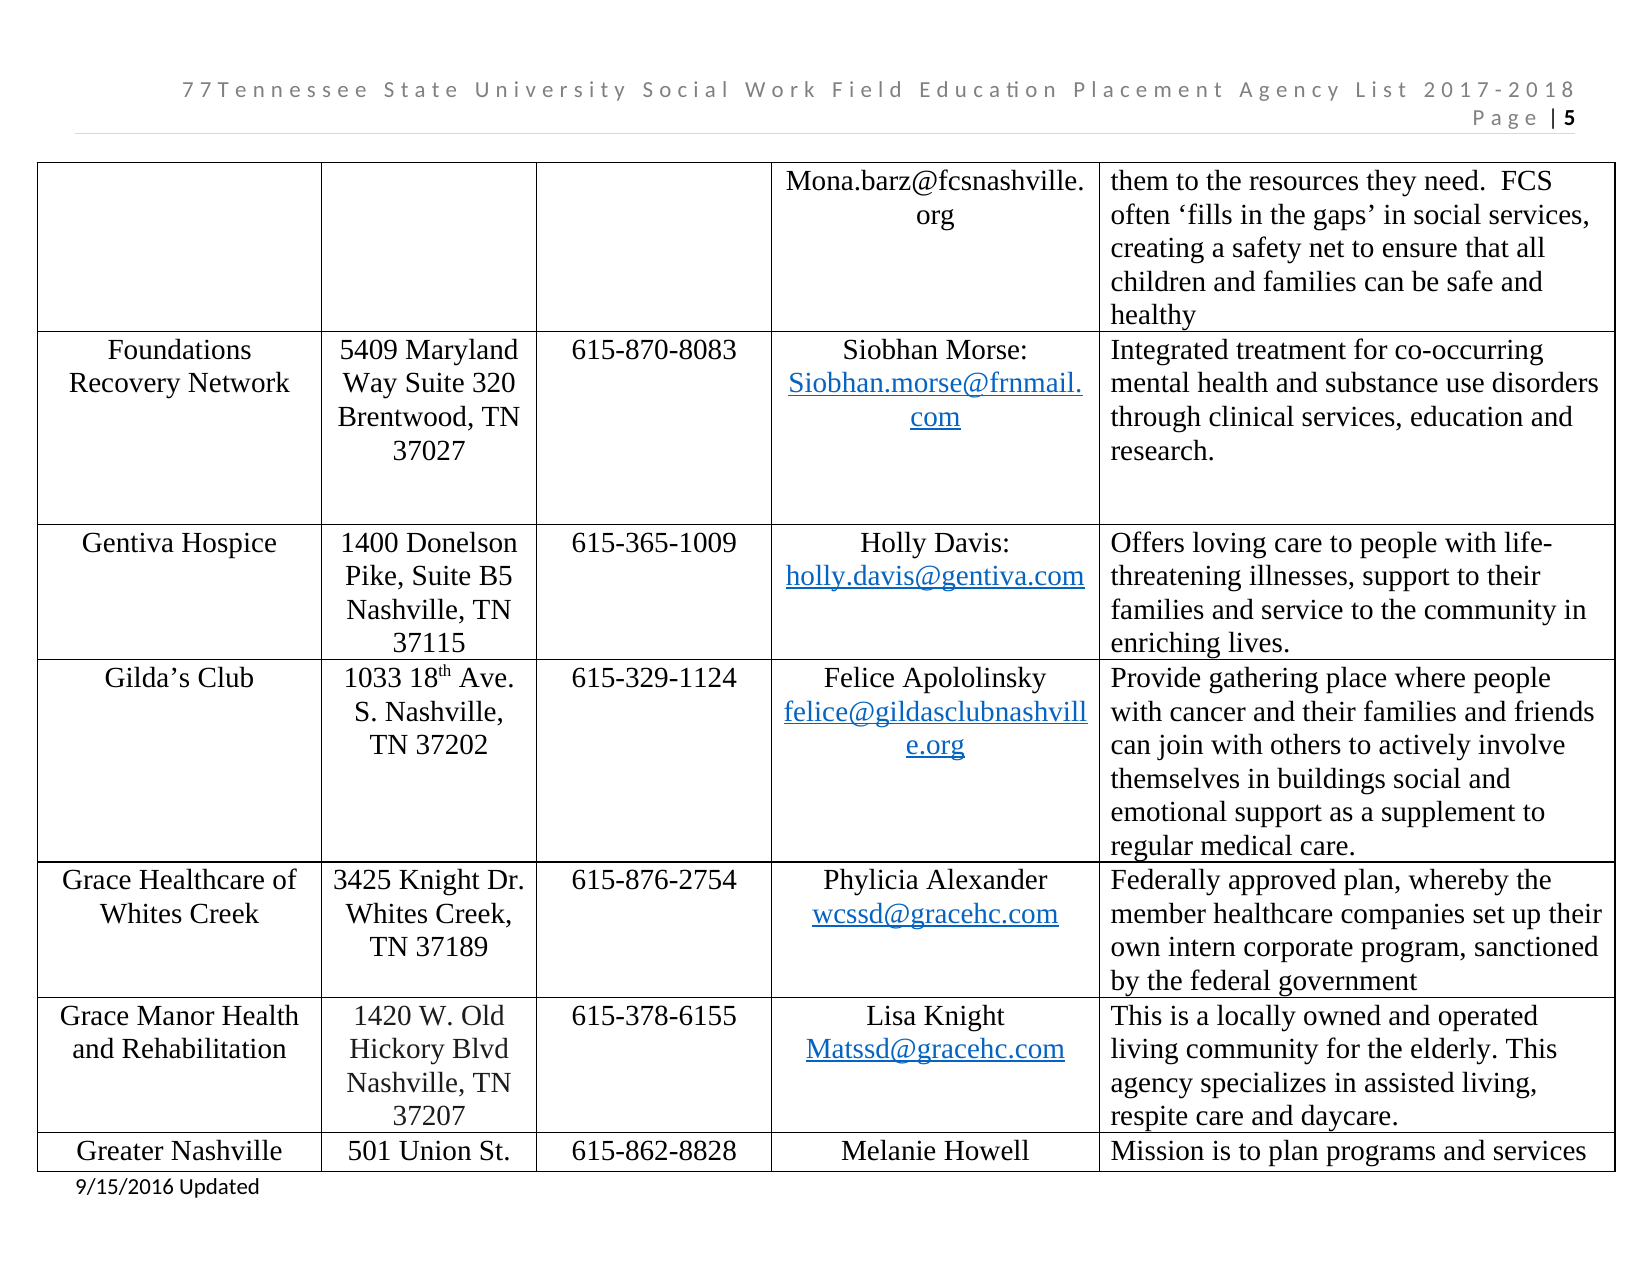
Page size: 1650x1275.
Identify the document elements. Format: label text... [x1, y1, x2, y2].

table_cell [322, 163, 536, 331]
table_cell 5409 Maryland Way Suite 320 Brentwood, TN 37027 [322, 332, 536, 524]
table_cell 1420 W. Old Hickory Blvd Nashville, TN 37207 [322, 998, 393, 1132]
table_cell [1100, 163, 1614, 331]
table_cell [537, 163, 771, 331]
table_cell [38, 163, 321, 331]
table_cell 1420 W. Old Hickory Blvd Nashville, TN 37207 [465, 998, 536, 1132]
table_cell 615-862-8828 [537, 1133, 771, 1171]
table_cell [322, 1133, 536, 1171]
table_cell Federally approved plan, whereby the member healthcare companies set up their own intern corporate program, sanctioned by the federal government [1100, 863, 1614, 997]
table_cell Phylicia Alexander wcssd@gracehc.com [772, 863, 1099, 997]
table_cell 3425 Knight Dr. Whites Creek, TN 37189 [322, 863, 536, 997]
table_cell 1033 18th Ave. S. Nashville, TN 37202 [322, 660, 536, 861]
table_cell 1400 Donelson Pike, Suite B5 Nashville, TN 37115 [322, 525, 536, 659]
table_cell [772, 163, 1099, 331]
table_cell 615-365-1009 [537, 525, 771, 659]
table_cell 615-870-8083 [537, 332, 771, 524]
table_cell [38, 1133, 321, 1171]
table_cell 615-378-6155 [537, 998, 771, 1132]
table_cell This is a locally owned and operated living community for the elderly. This agency specializes in assisted living, respite care and daycare. [1100, 998, 1614, 1132]
table_cell Lisa Knight Matssd@gracehc.com [772, 998, 1099, 1132]
table_cell 615-876-2754 [537, 863, 771, 997]
table_cell Felice Apololinsky felice@gildasclubnashville.org [772, 660, 1099, 861]
table_cell Provide gathering place where people with cancer and their families and friends can join with others to actively involve themselves in buildings social and emotional support as a supplement to regular medical care. [1100, 660, 1614, 861]
table_cell Foundations Recovery Network [38, 332, 321, 524]
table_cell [1100, 1133, 1614, 1171]
table_cell Grace Manor Health and Rehabilitation [38, 998, 321, 1132]
table_cell 615-329-1124 [537, 660, 771, 861]
table_cell Offers loving care to people with life-threatening illnesses, support to their families and service to the community in enriching lives. [1100, 525, 1614, 659]
table_cell Gentiva Hospice [38, 525, 321, 659]
table_cell Grace Healthcare of Whites Creek [38, 863, 321, 997]
table_cell Siobhan Morse: Siobhan.morse@frnmail.com [772, 332, 1099, 524]
table_cell Integrated treatment for co-occurring mental health and substance use disorders through clinical services, education and research. [1100, 332, 1614, 524]
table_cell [772, 1133, 1099, 1171]
table_cell Holly Davis: holly.davis@gentiva.com [772, 525, 1099, 659]
table_cell Gilda’s Club [38, 660, 321, 861]
